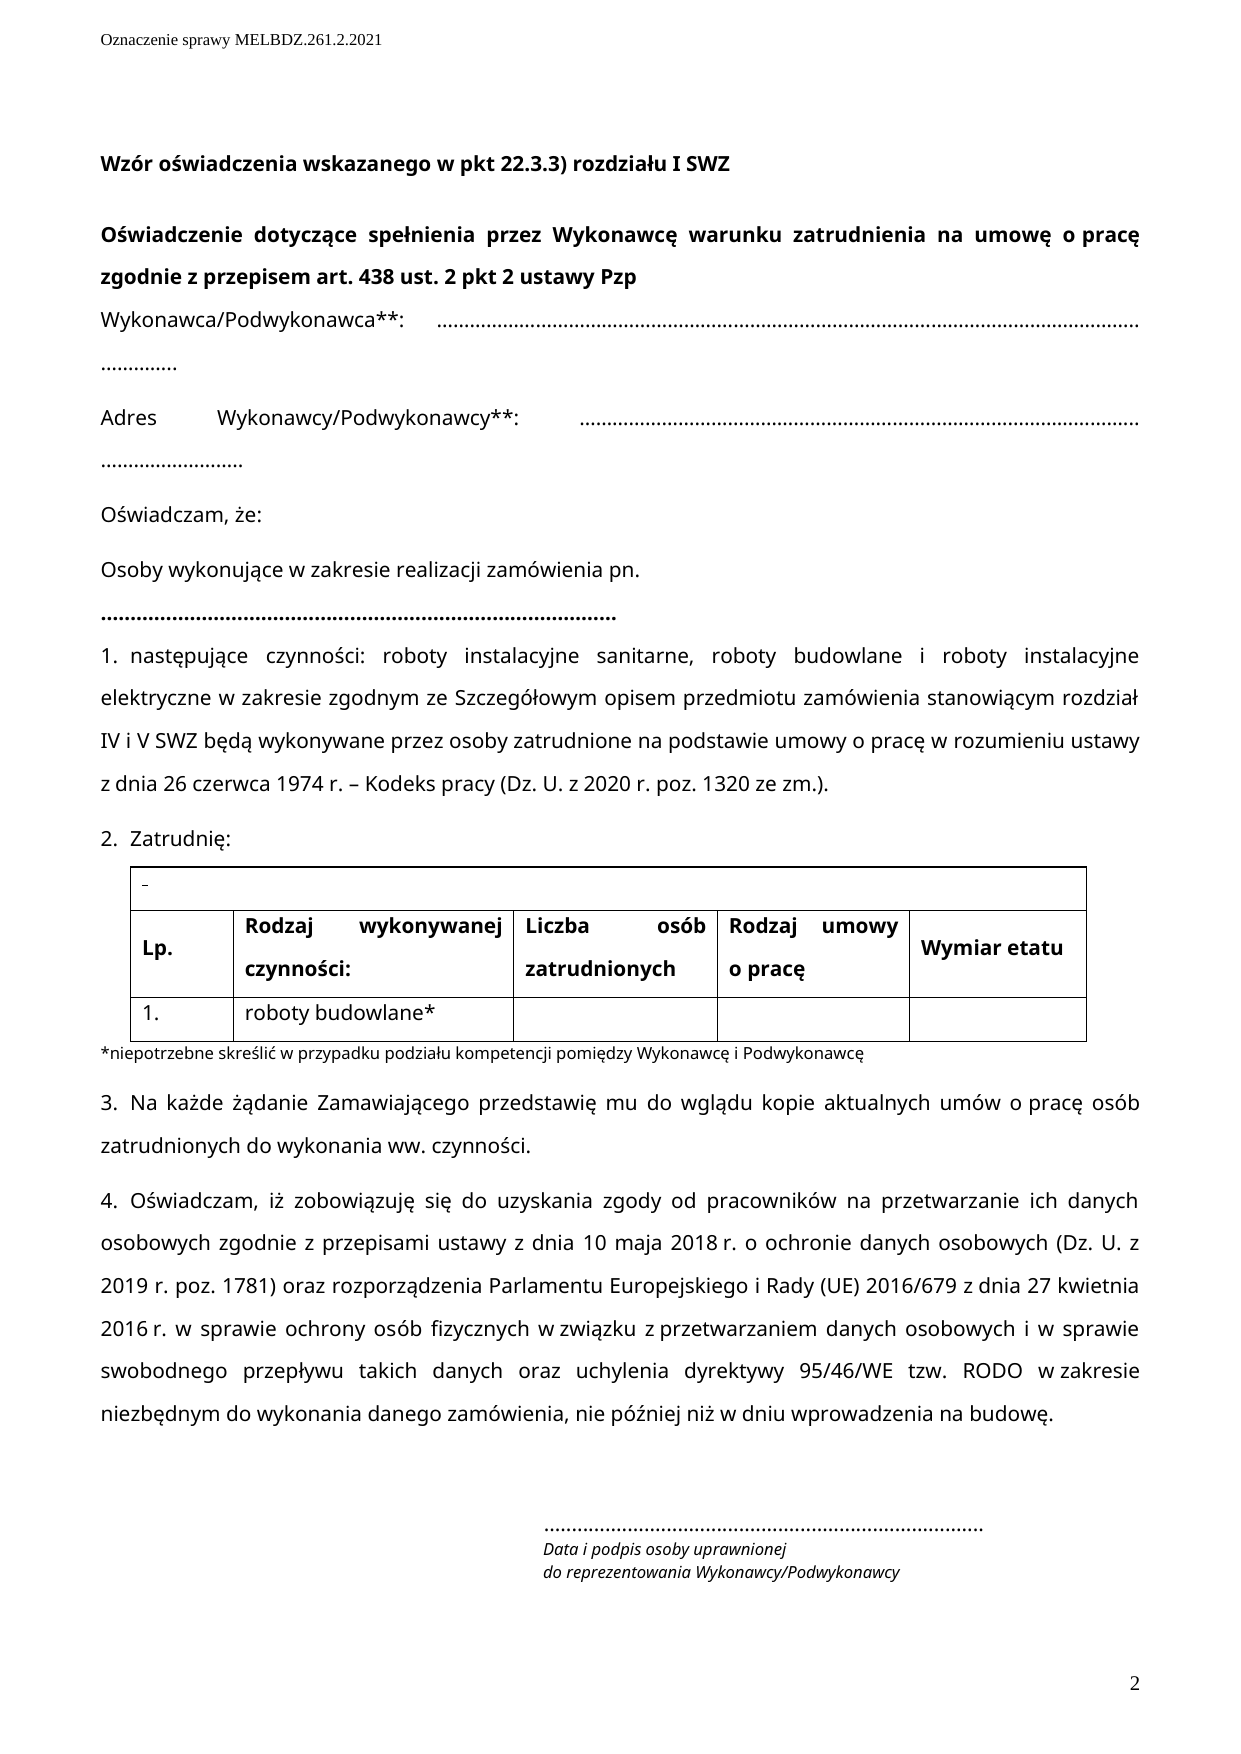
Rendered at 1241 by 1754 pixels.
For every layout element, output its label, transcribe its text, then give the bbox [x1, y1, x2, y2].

text *niepotrzebne skreślić w przypadku podziału kompetencji pomiędzy Wykonawcę i Podwykonawcę [100, 1042, 1140, 1064]
table_cell 1. [131, 998, 233, 1041]
table_cell Rodzaj wykonywanej czynności: [234, 911, 513, 997]
list Oświadczam, iż zobowiązuję się do uzyskania zgody od pracowników na przetwarzanie ich danych osobowych zgodnie z przepisami ustawy z dnia 10 maja 2018 r. o ochronie danych osobowych (Dz. U. z 2019 r. poz. 1781) oraz rozporządzenia Parlamentu Europejskiego i Rady (UE) 2016/679 z dnia 27 kwietnia 2016 r. w sprawie ochrony osób fizycznych w związku z przetwarzaniem danych osobowych i w sprawie swobodnego przepływu takich danych oraz uchylenia dyrektywy 95/46/WE tzw. RODO w zakresie niezbędnym do wykonania danego zamówienia, nie później niż w dniu wprowadzenia na budowę. [100, 1186, 1140, 1427]
table_cell [514, 998, 717, 1041]
list Zatrudnię: [100, 824, 1140, 852]
text Wykonawca/Podwykonawca**: ………………………………………………………………………………………………………………..………….. [100, 305, 1140, 376]
text Wzór oświadczenia wskazanego w pkt 22.3.3) rozdziału I SWZ [100, 149, 1140, 177]
table_cell Rodzaj umowy o pracę [718, 911, 909, 997]
text Oświadczenie dotyczące spełnienia przez Wykonawcę warunku zatrudnienia na umowę o pracę zgodnie z przepisem art. 438 ust. 2 pkt 2 ustawy Pzp [100, 220, 1140, 291]
table_cell [718, 998, 909, 1041]
table_cell Liczba osób zatrudnionych [514, 911, 717, 997]
table_cell Lp. [131, 911, 233, 997]
table_cell [910, 998, 1086, 1041]
table_header [131, 868, 1086, 910]
list następujące czynności: roboty instalacyjne sanitarne, roboty budowlane i roboty instalacyjne elektryczne w zakresie zgodnym ze Szczegółowym opisem przedmiotu zamówienia stanowiącym rozdział IV i V SWZ będą wykonywane przez osoby zatrudnione na podstawie umowy o pracę w rozumieniu ustawy z dnia 26 czerwca 1974 r. – Kodeks pracy (Dz. U. z 2020 r. poz. 1320 ze zm.). [100, 641, 1140, 797]
text ............................................................................... [543, 1509, 1140, 1537]
text do reprezentowania Wykonawcy/Podwykonawcy [100, 1560, 1140, 1583]
text Adres Wykonawcy/Podwykonawcy**: ………………………………………………………………………………………...…………………….. [100, 403, 1140, 474]
table_cell roboty budowlane* [234, 998, 513, 1041]
table_cell Wymiar etatu [910, 911, 1086, 997]
text Data i podpis osoby uprawnionej [100, 1537, 1140, 1560]
list Na każde żądanie Zamawiającego przedstawię mu do wglądu kopie aktualnych umów o pracę osób zatrudnionych do wykonania ww. czynności. [100, 1088, 1140, 1159]
text Oświadczam, że: [100, 501, 1140, 529]
text Osoby wykonujące w zakresie realizacji zamówienia pn.…………………………………………………………………………… [100, 556, 1140, 627]
